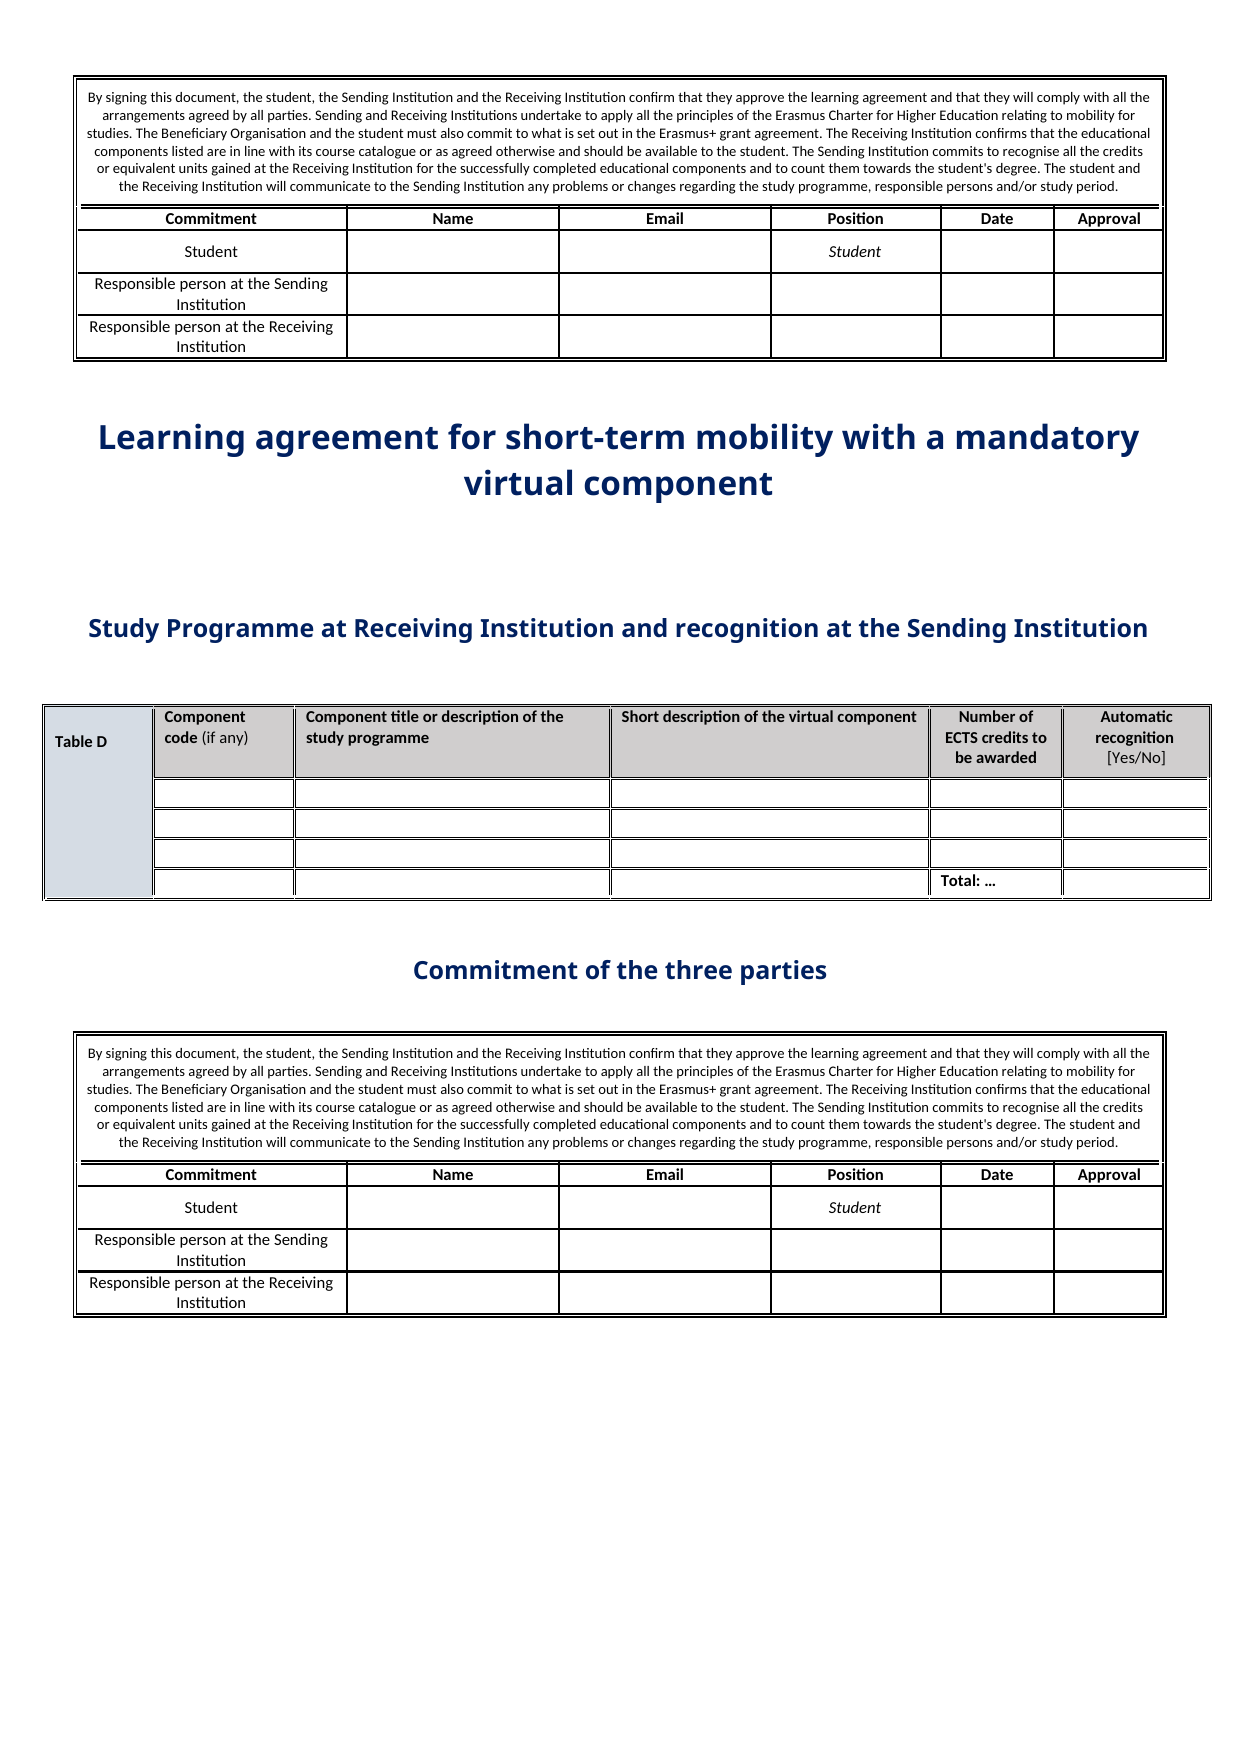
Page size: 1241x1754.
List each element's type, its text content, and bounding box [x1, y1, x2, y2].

table_cell [296, 780, 609, 807]
table_cell [348, 316, 558, 357]
table_cell [348, 1273, 558, 1313]
table_cell Position [772, 1165, 940, 1185]
table_cell [610, 870, 929, 897]
table_cell [772, 316, 940, 357]
table_cell [1062, 807, 1211, 837]
table_cell [348, 274, 558, 314]
table_cell [348, 1230, 558, 1270]
table_cell [942, 1273, 1053, 1313]
table_cell Total: … [929, 870, 1062, 897]
table_cell [560, 1187, 770, 1228]
table_cell Student [772, 1187, 940, 1228]
table_cell [772, 274, 940, 314]
table_cell [296, 840, 609, 867]
table_cell Student [772, 231, 940, 272]
table_cell Commitment [75, 204, 346, 229]
table_header By signing this document, the student, the Sending Institution and the Receiving Institution confirm that they approve the learning agreement and that they will comply with all the arrangements agreed by all parties. Sending and Receiving Institutions undertake to apply all the principles of the Erasmus Charter for Higher Education relating to mobility for studies. The Beneficiary Organisation and the student must also commit to what is set out in the Erasmus+ grant agreement. The Receiving Institution confirms that the educational components listed are in line with its course catalogue or as agreed otherwise and should be available to the student. The Sending Institution commits to recognise all the credits or equivalent units gained at the Receiving Institution for the successfully completed educational components and to count them towards the student's degree. The student and the Receiving Institution will communicate to the Sending Institution any problems or changes regarding the study programme, responsible persons and/or study period. [77, 1036, 1162, 1160]
table_cell [296, 810, 609, 837]
table_cell [1055, 274, 1162, 314]
table_cell Approval [1055, 1160, 1164, 1185]
table_cell [612, 780, 928, 807]
table_cell [1062, 777, 1211, 807]
table_cell [942, 231, 1053, 272]
table_cell [942, 1187, 1053, 1228]
table_cell [1055, 1230, 1162, 1270]
table_cell [155, 780, 293, 807]
table_cell Responsible person at the Sending Institution [77, 1229, 346, 1270]
table_cell [1062, 867, 1211, 897]
table_header Automatic recognition [Yes/No] [1062, 707, 1209, 777]
table_cell Responsible person at the Receiving Institution [77, 315, 346, 357]
table_header Short description of the virtual component [610, 707, 929, 777]
table_cell [1055, 316, 1162, 357]
table_cell [772, 1273, 940, 1313]
table_cell [348, 231, 558, 272]
table_cell [560, 231, 770, 272]
text Study Programme at Receiving Institution and recognition at the Sending Institution [75, 610, 1162, 644]
table_cell Date [942, 1165, 1053, 1185]
table_cell [295, 870, 610, 897]
table_cell Approval [1055, 204, 1164, 229]
table_cell Name [348, 209, 558, 229]
table_header Component code (if any) [153, 707, 294, 777]
table_cell [348, 1187, 558, 1228]
table_cell Email [560, 1165, 770, 1185]
table_cell Email [560, 209, 770, 229]
table_cell [931, 840, 1061, 867]
table_header Component title or description of the study programme [295, 707, 610, 777]
table_cell Student [77, 1186, 346, 1228]
table_cell [560, 274, 770, 314]
text Commitment of the three parties [75, 953, 1165, 987]
table_cell [1055, 1187, 1162, 1228]
table_cell [155, 810, 293, 837]
table_cell [153, 870, 294, 897]
table_cell [772, 1230, 940, 1270]
table_cell Responsible person at the Receiving Institution [77, 1271, 346, 1313]
table_cell [942, 1230, 1053, 1270]
table_cell [942, 316, 1053, 357]
table_cell Date [942, 209, 1053, 229]
table_cell [931, 780, 1061, 807]
table_cell [931, 810, 1061, 837]
table_cell Student [77, 230, 346, 272]
table_cell Responsible person at the Sending Institution [77, 273, 346, 314]
table_cell [1055, 231, 1162, 272]
table_cell Name [348, 1165, 558, 1185]
text Learning agreement for short-term mobility with a mandatory virtual component [75, 414, 1162, 505]
table_header Number of ECTS credits to be awarded [929, 707, 1062, 777]
table_header By signing this document, the student, the Sending Institution and the Receiving Institution confirm that they approve the learning agreement and that they will comply with all the arrangements agreed by all parties. Sending and Receiving Institutions undertake to apply all the principles of the Erasmus Charter for Higher Education relating to mobility for studies. The Beneficiary Organisation and the student must also commit to what is set out in the Erasmus+ grant agreement. The Receiving Institution confirms that the educational components listed are in line with its course catalogue or as agreed otherwise and should be available to the student. The Sending Institution commits to recognise all the credits or equivalent units gained at the Receiving Institution for the successfully completed educational components and to count them towards the student's degree. The student and the Receiving Institution will communicate to the Sending Institution any problems or changes regarding the study programme, responsible persons and/or study period. [77, 80, 1162, 204]
table_cell [560, 1273, 770, 1313]
table_cell [942, 274, 1053, 314]
table_cell [155, 840, 293, 867]
table_cell [612, 840, 928, 867]
table_cell [612, 810, 928, 837]
table_cell [560, 316, 770, 357]
table_cell [1055, 1273, 1162, 1313]
table_cell Position [772, 209, 940, 229]
table_header Table D [45, 707, 153, 897]
table_cell [560, 1230, 770, 1270]
table_cell [1062, 837, 1211, 867]
table_cell Commitment [75, 1160, 346, 1185]
